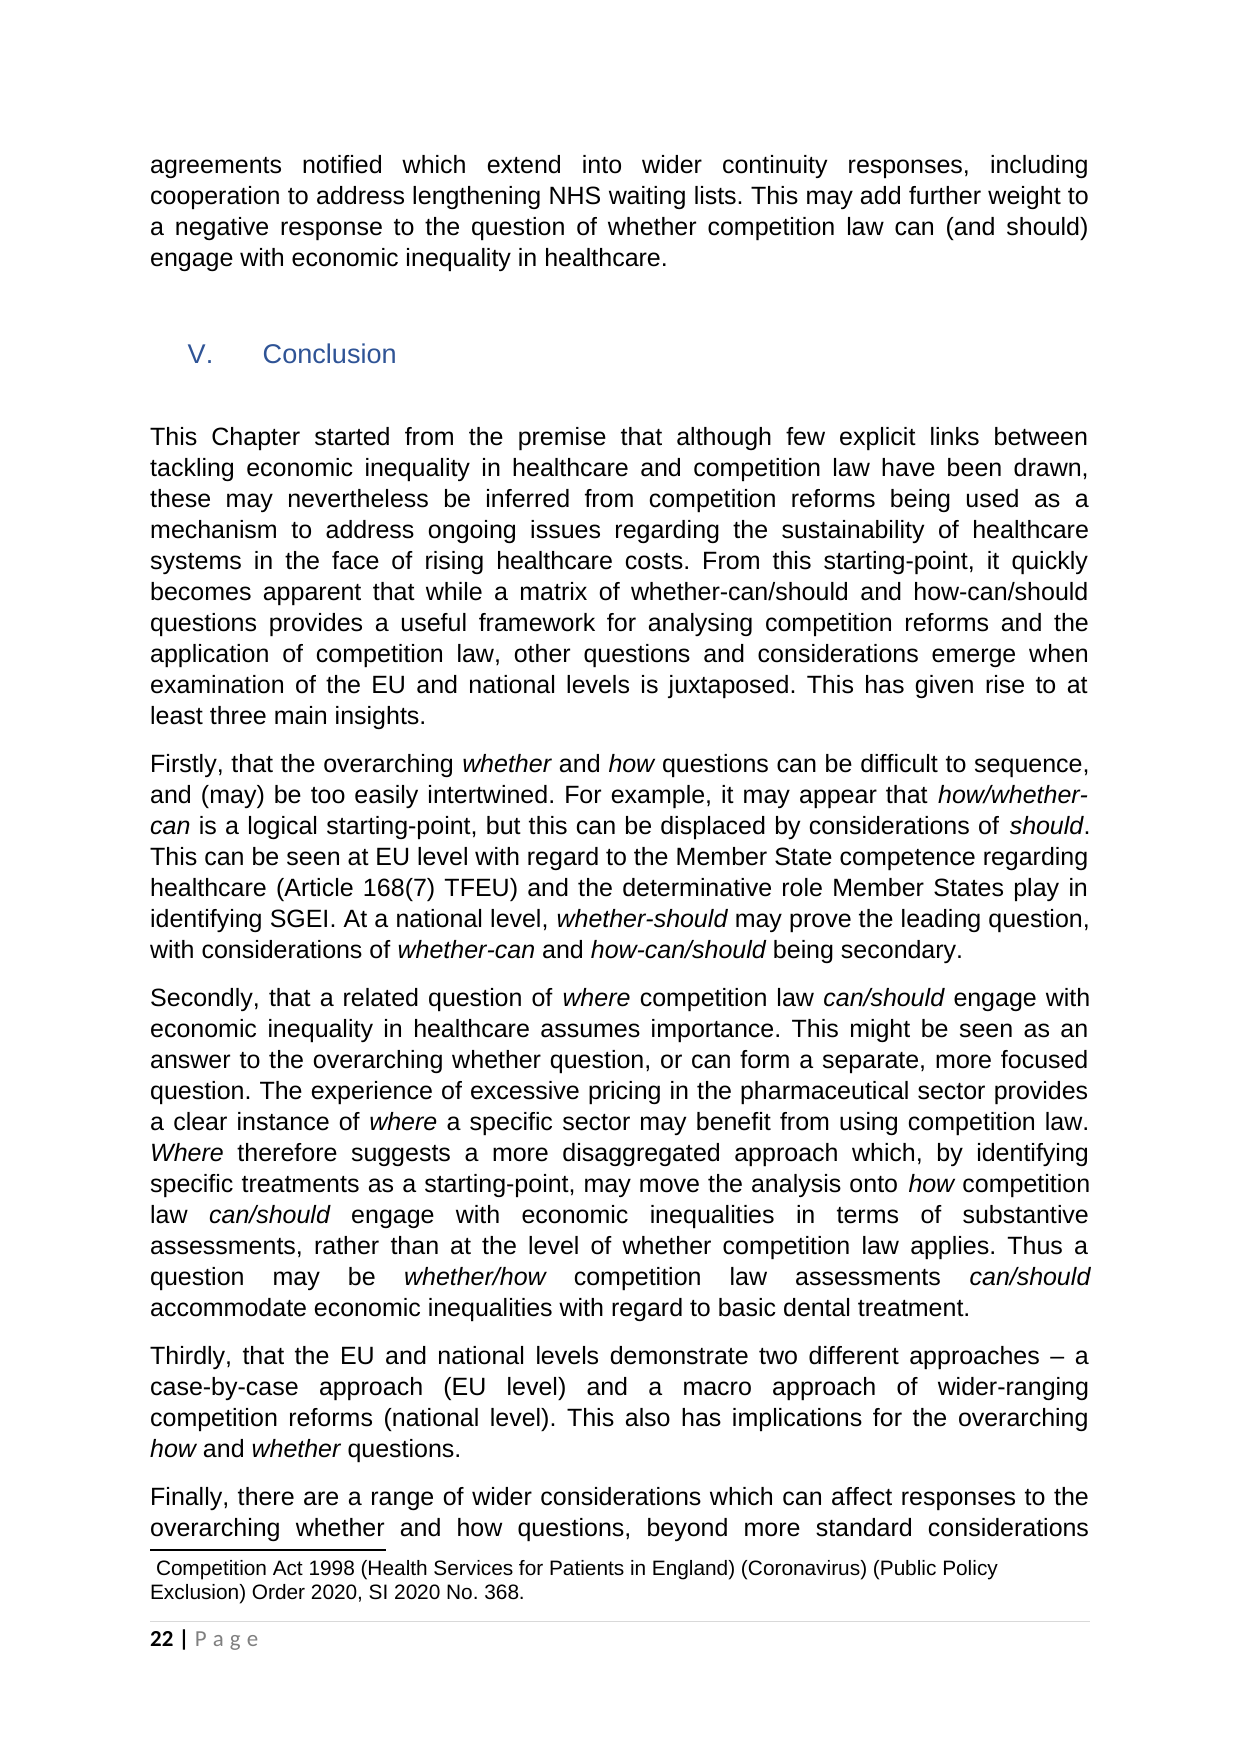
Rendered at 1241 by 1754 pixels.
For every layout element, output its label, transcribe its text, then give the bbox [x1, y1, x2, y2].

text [150, 1482, 1090, 1542]
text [150, 150, 1090, 272]
text Firstly, that the overarching whether and how questions can be difficult to sequence, and (may) be too easily intertwined. For example, it may appear that how/whether-can is a logical starting-point, but this can be displaced by considerations of should. This can be seen at EU level with regard to the Member State competence regarding healthcare (Article 168(7) TFEU) and the determinative role Member States play in identifying SGEI. At a national level, whether-should may prove the leading question, with considerations of whether-can and how-can/should being secondary. [150, 749, 1090, 964]
text Thirdly, that the EU and national levels demonstrate two different approaches – a case-by-case approach (EU level) and a macro approach of wider-ranging competition reforms (national level). This also has implications for the overarching how and whether questions. [150, 1341, 1090, 1463]
subtitle Conclusion [187, 338, 1090, 370]
text This Chapter started from the premise that although few explicit links between tackling economic inequality in healthcare and competition law have been drawn, these may nevertheless be inferred from competition reforms being used as a mechanism to address ongoing issues regarding the sustainability of healthcare systems in the face of rising healthcare costs. From this starting-point, it quickly becomes apparent that while a matrix of whether-can/should and how-can/should questions provides a useful framework for analysing competition reforms and the application of competition law, other questions and considerations emerge when examination of the EU and national levels is juxtaposed. This has given rise to at least three main insights. [150, 422, 1090, 730]
text Secondly, that a related question of where competition law can/should engage with economic inequality in healthcare assumes importance. This might be seen as an answer to the overarching whether question, or can form a separate, more focused question. The experience of excessive pricing in the pharmaceutical sector provides a clear instance of where a specific sector may benefit from using competition law. Where therefore suggests a more disaggregated approach which, by identifying specific treatments as a starting-point, may move the analysis onto how competition law can/should engage with economic inequalities in terms of substantive assessments, rather than at the level of whether competition law applies. Thus a question may be whether/how competition law assessments can/should accommodate economic inequalities with regard to basic dental treatment. [150, 983, 1090, 1322]
